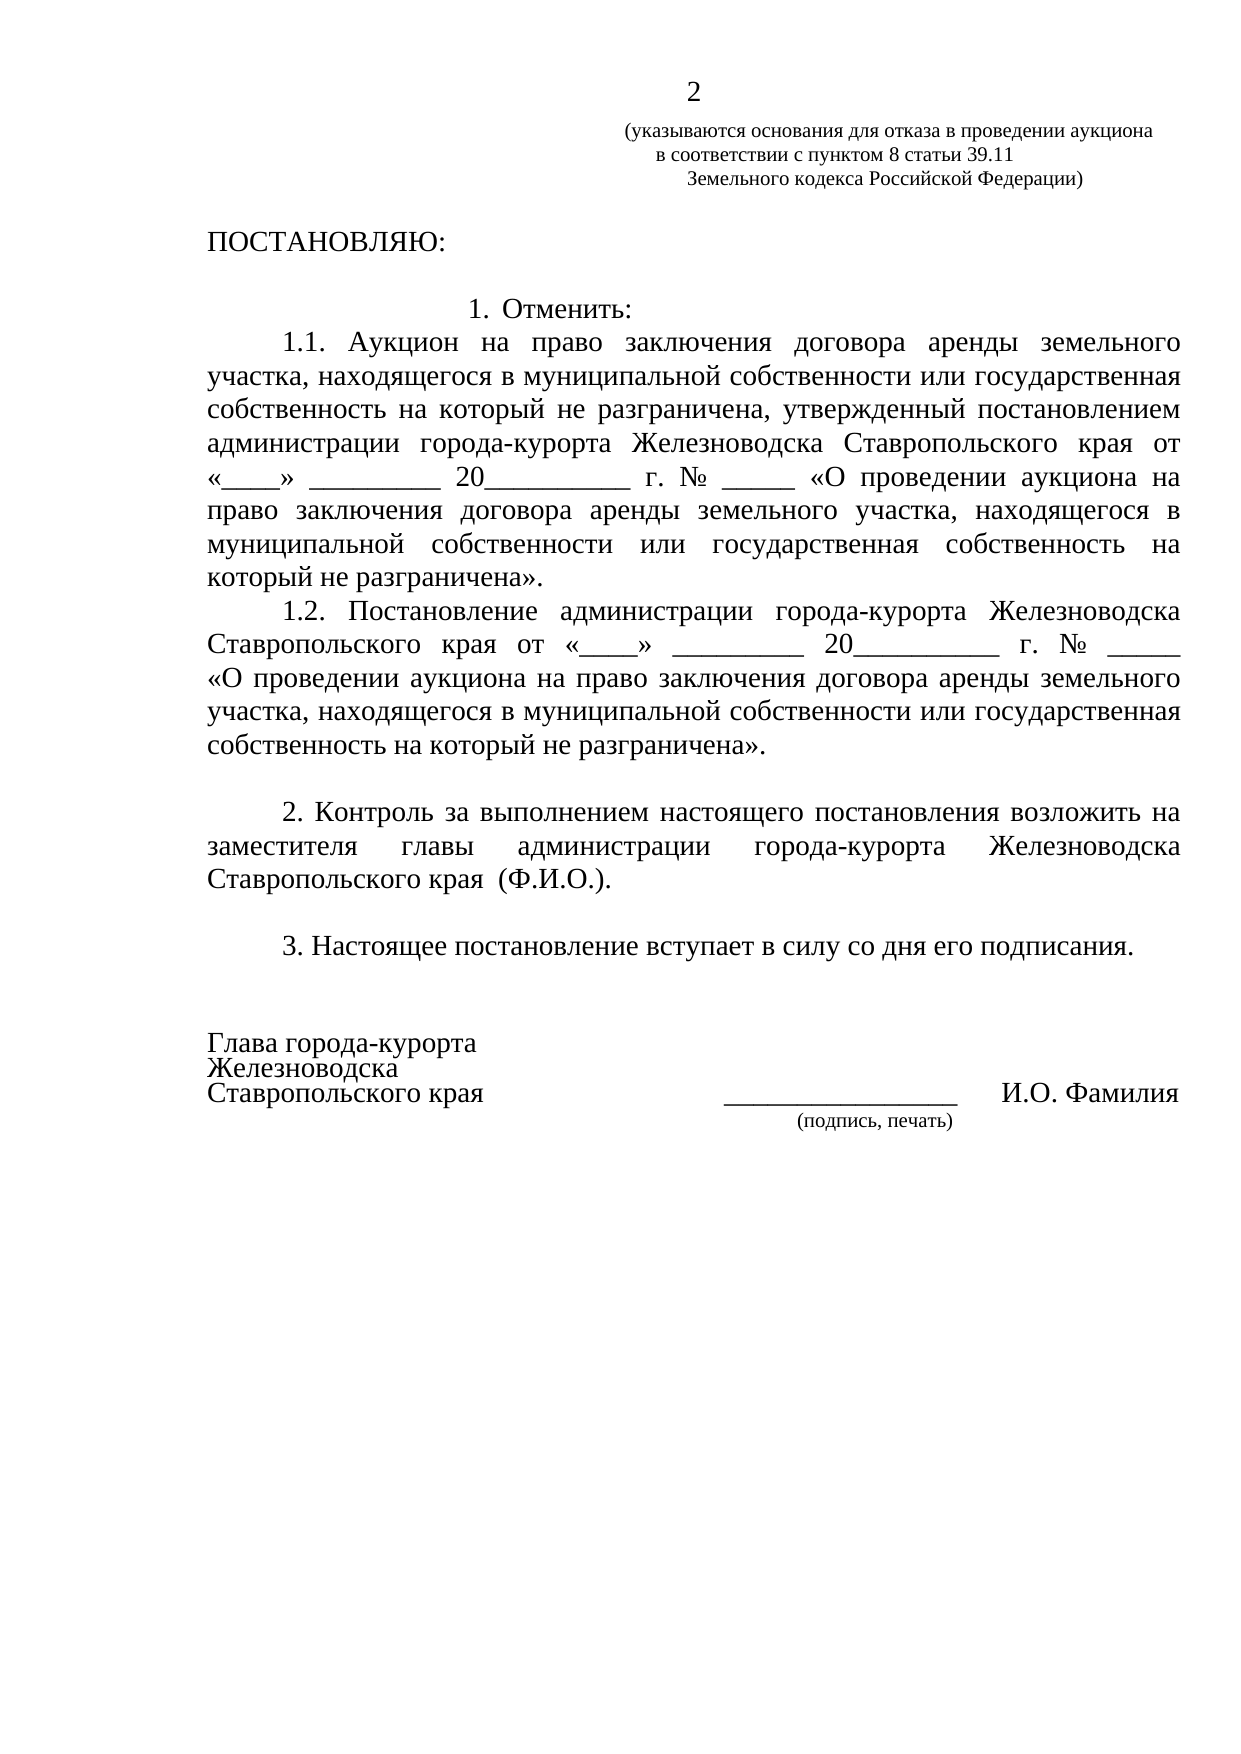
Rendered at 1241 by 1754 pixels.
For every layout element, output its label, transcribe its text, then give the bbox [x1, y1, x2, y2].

text (указываются основания для отказа в проведении аукциона [207, 118, 1181, 142]
text Ставропольского края ________________ И.О. Фамилия [207, 1083, 1181, 1108]
text Земельного кодекса Российской Федерации) [207, 166, 1181, 190]
text 1.2. Постановление администрации города-курорта Железноводска Ставропольского края от «____» _________ 20__________ г. № _____ «О проведении аукциона на право заключения договора аренды земельного участка, находящегося в муниципальной собственности или государственная собственность на который не разграничена». [207, 593, 1181, 761]
text ПОСТАНОВЛЯЮ: [207, 224, 1181, 257]
text Железноводска [207, 1058, 1181, 1083]
text 2. Контроль за выполнением настоящего постановления возложить на заместителя главы администрации города-курорта Железноводска Ставропольского края (Ф.И.О.). [207, 794, 1181, 895]
text в соответствии с пунктом 8 статьи 39.11 [207, 142, 1181, 166]
text (подпись, печать) [207, 1108, 1181, 1133]
text 1.1. Аукцион на право заключения договора аренды земельного участка, находящегося в муниципальной собственности или государственная собственность на который не разграничена, утвержденный постановлением администрации города-курорта Железноводска Ставропольского края от «____» _________ 20__________ г. № _____ «О проведении аукциона на право заключения договора аренды земельного участка, находящегося в муниципальной собственности или государственная собственность на который не разграничена». [207, 324, 1181, 593]
list Отменить: [393, 291, 1181, 324]
text Глава города-курорта [207, 1033, 1181, 1058]
text 3. Настоящее постановление вступает в силу со дня его подписания. [207, 928, 1181, 962]
